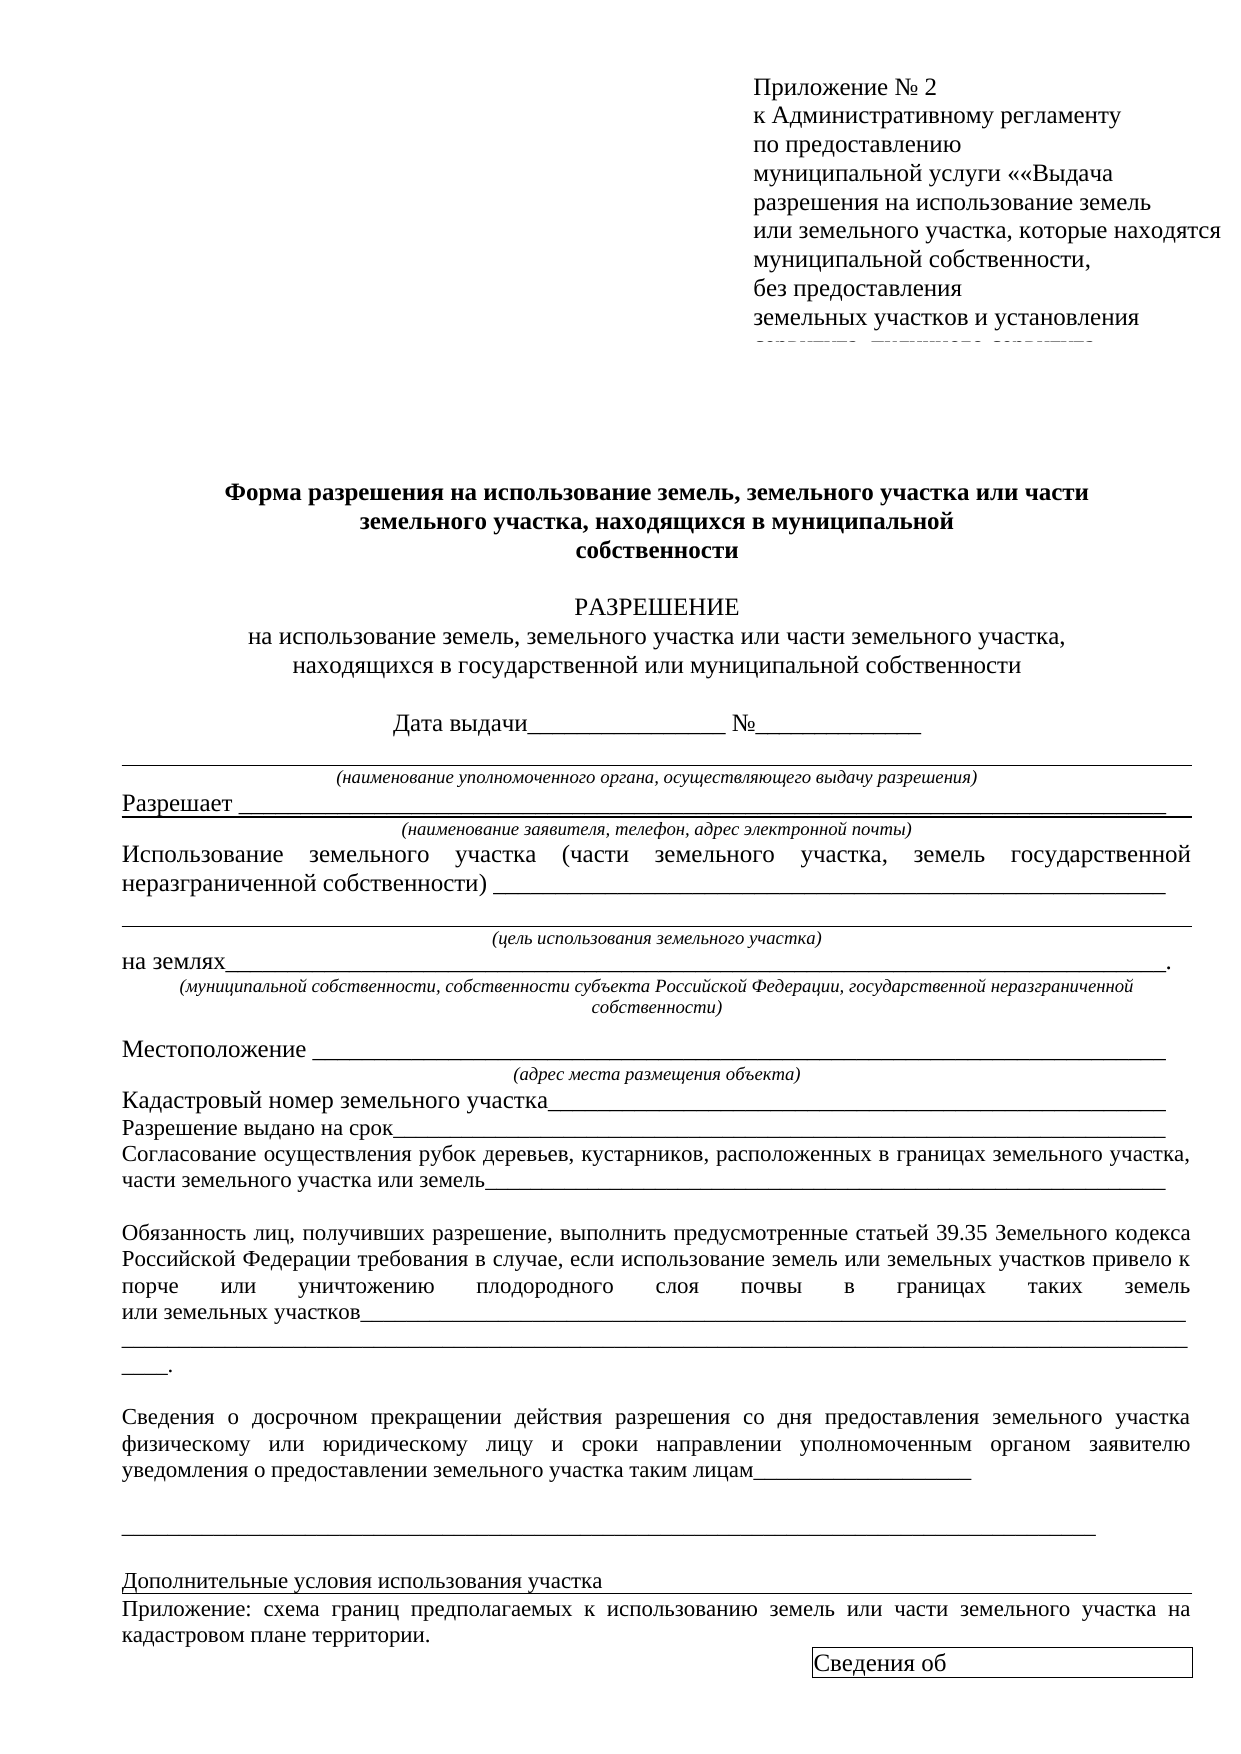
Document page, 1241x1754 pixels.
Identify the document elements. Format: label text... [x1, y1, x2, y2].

text (цель использования земельного участка) [122, 927, 1192, 948]
text Кадастровый номер земельного участка [122, 1085, 1192, 1113]
text РАЗРЕШЕНИЕ [122, 592, 1192, 621]
text Приложение: схема границ предполагаемых к использованию земель или части земельного участка на кадастровом плане территории. [122, 1594, 1192, 1647]
text на землях . [122, 948, 1192, 975]
text Форма разрешения на использование земель, земельного участка или части земельного участка, находящихся в муниципальной собственности [122, 477, 1192, 563]
text Местоположение [122, 1034, 1192, 1063]
text на использование земель, земельного участка или части земельного участка, находящихся в государственной или муниципальной собственности [122, 621, 1192, 678]
text (наименование уполномоченного органа, осуществляющего выдачу разрешения) [122, 766, 1192, 788]
text (адрес места размещения объекта) [122, 1063, 1192, 1085]
text Обязанность лиц, получивших разрешение, выполнить предусмотренные статьей 39.35 Земельного кодекса Российской Федерации требования в случае, если использование земель или земельных участков привело к порче или уничтожению плодородного слоя почвы в границах таких земель или земельных участков_________________________________________________________________________________________________________________________________________________________________________. [122, 1219, 1192, 1377]
text Сведения о досрочном прекращении действия разрешения со дня предоставления земельного участка физическому или юридическому лицу и сроки направлении уполномоченным органом заявителю уведомления о предоставлении земельного участка таким лицам___________________ [122, 1403, 1192, 1482]
text (наименование заявителя, телефон, адрес электронной почты) [122, 818, 1192, 839]
text _____________________________________________________________________________________ [122, 1512, 1192, 1538]
text Разрешает [122, 788, 1192, 816]
text Разрешение выдано на срок [122, 1113, 1192, 1140]
text Дополнительные условия использования участка [122, 1567, 1192, 1593]
text (муниципальной собственности, собственности субъекта Российской Федерации, государственной неразграниченной собственности) [122, 975, 1192, 1018]
text Сведения об [813, 1648, 1192, 1677]
text Дата выдачи № [122, 708, 1192, 736]
text Использование земельного участка (части земельного участка, земель государственной неразграниченной собственности) [122, 839, 1192, 897]
text Согласование осуществления рубок деревьев, кустарников, расположенных в границах земельного участка, части земельного участка или земель [122, 1140, 1192, 1193]
